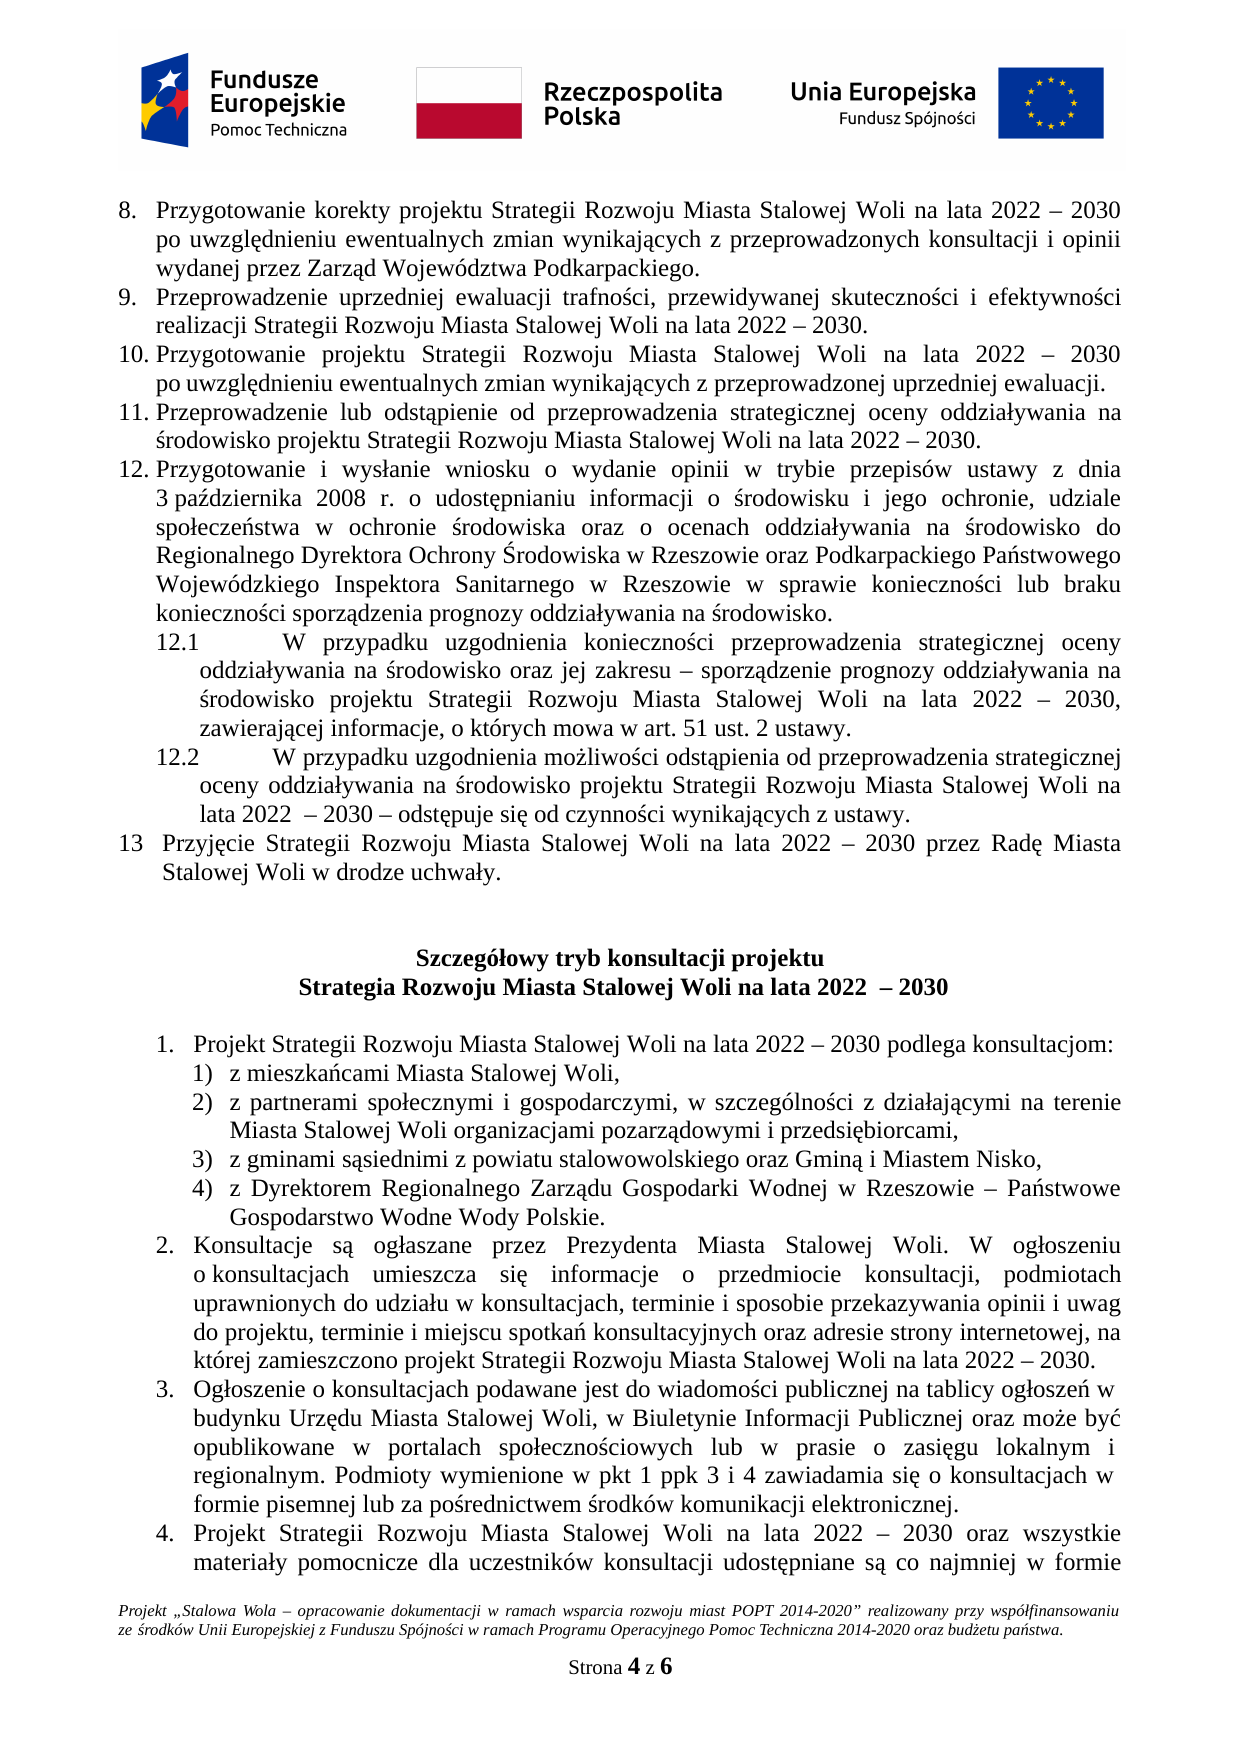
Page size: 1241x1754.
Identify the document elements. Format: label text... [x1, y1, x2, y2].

list z partnerami społecznymi i gospodarczymi, w szczególności z działającymi na terenie Miasta Stalowej Woli organizacjami pozarządowymi i przedsiębiorcami, [192, 1087, 1122, 1144]
list z gminami sąsiednimi z powiatu stalowowolskiego oraz Gminą i Miastem Nisko, [192, 1144, 1122, 1173]
list z mieszkańcami Miasta Stalowej Woli, [192, 1058, 1122, 1087]
list W przypadku uzgodnienia możliwości odstąpienia od przeprowadzenia strategicznej oceny oddziaływania na środowisko projektu Strategii Rozwoju Miasta Stalowej Woli na lata 2022 – 2030 – odstępuje się od czynności wynikających z ustawy. [156, 742, 1122, 828]
list Przeprowadzenie uprzedniej ewaluacji trafności, przewidywanej skuteczności i efektywności realizacji Strategii Rozwoju Miasta Stalowej Woli na lata 2022 – 2030. [118, 282, 1122, 339]
list Przygotowanie korekty projektu Strategii Rozwoju Miasta Stalowej Woli na lata 2022 – 2030 po uwzględnieniu ewentualnych zmian wynikających z przeprowadzonych konsultacji i opinii wydanej przez Zarząd Województwa Podkarpackiego. [118, 195, 1122, 282]
list W przypadku uzgodnienia konieczności przeprowadzenia strategicznej oceny oddziaływania na środowisko oraz jej zakresu – sporządzenie prognozy oddziaływania na środowisko projektu Strategii Rozwoju Miasta Stalowej Woli na lata 2022 – 2030, zawierającej informacje, o których mowa w art. 51 ust. 2 ustawy. [156, 627, 1122, 742]
list Przeprowadzenie lub odstąpienie od przeprowadzenia strategicznej oceny oddziaływania na środowisko projektu Strategii Rozwoju Miasta Stalowej Woli na lata 2022 – 2030. [118, 397, 1122, 454]
text Szczegółowy tryb konsultacji projektu [118, 943, 1122, 972]
text Strategia Rozwoju Miasta Stalowej Woli na lata 2022 – 2030 [118, 972, 1122, 1000]
list z Dyrektorem Regionalnego Zarządu Gospodarki Wodnej w Rzeszowie – Państwowe Gospodarstwo Wodne Wody Polskie. [192, 1173, 1122, 1230]
list Konsultacje są ogłaszane przez Prezydenta Miasta Stalowej Woli. W ogłoszeniu o konsultacjach umieszcza się informacje o przedmiocie konsultacji, podmiotach uprawnionych do udziału w konsultacjach, terminie i sposobie przekazywania opinii i uwag do projektu, terminie i miejscu spotkań konsultacyjnych oraz adresie strony internetowej, na której zamieszczono projekt Strategii Rozwoju Miasta Stalowej Woli na lata 2022 – 2030. [156, 1230, 1122, 1374]
list Projekt Strategii Rozwoju Miasta Stalowej Woli na lata 2022 – 2030 podlega konsultacjom: [156, 1029, 1122, 1058]
picture [118, 29, 1127, 171]
list Przygotowanie projektu Strategii Rozwoju Miasta Stalowej Woli na lata 2022 – 2030 po uwzględnieniu ewentualnych zmian wynikających z przeprowadzonej uprzedniej ewaluacji. [118, 339, 1122, 397]
list Przyjęcie Strategii Rozwoju Miasta Stalowej Woli na lata 2022 – 2030 przez Radę Miasta Stalowej Woli w drodze uchwały. [118, 828, 1122, 885]
list Przygotowanie i wysłanie wniosku o wydanie opinii w trybie przepisów ustawy z dnia 3 października 2008 r. o udostępnianiu informacji o środowisku i jego ochronie, udziale społeczeństwa w ochronie środowiska oraz o ocenach oddziaływania na środowisko do Regionalnego Dyrektora Ochrony Środowiska w Rzeszowie oraz Podkarpackiego Państwowego Wojewódzkiego Inspektora Sanitarnego w Rzeszowie w sprawie konieczności lub braku konieczności sporządzenia prognozy oddziaływania na środowisko. [118, 454, 1122, 627]
list Ogłoszenie o konsultacjach podawane jest do wiadomości publicznej na tablicy ogłoszeń w budynku Urzędu Miasta Stalowej Woli, w Biuletynie Informacji Publicznej oraz może być opublikowane w portalach społecznościowych lub w prasie o zasięgu lokalnym i regionalnym. Podmioty wymienione w pkt 1 ppk 3 i 4 zawiadamia się o konsultacjach w formie pisemnej lub za pośrednictwem środków komunikacji elektronicznej. [156, 1374, 1122, 1518]
